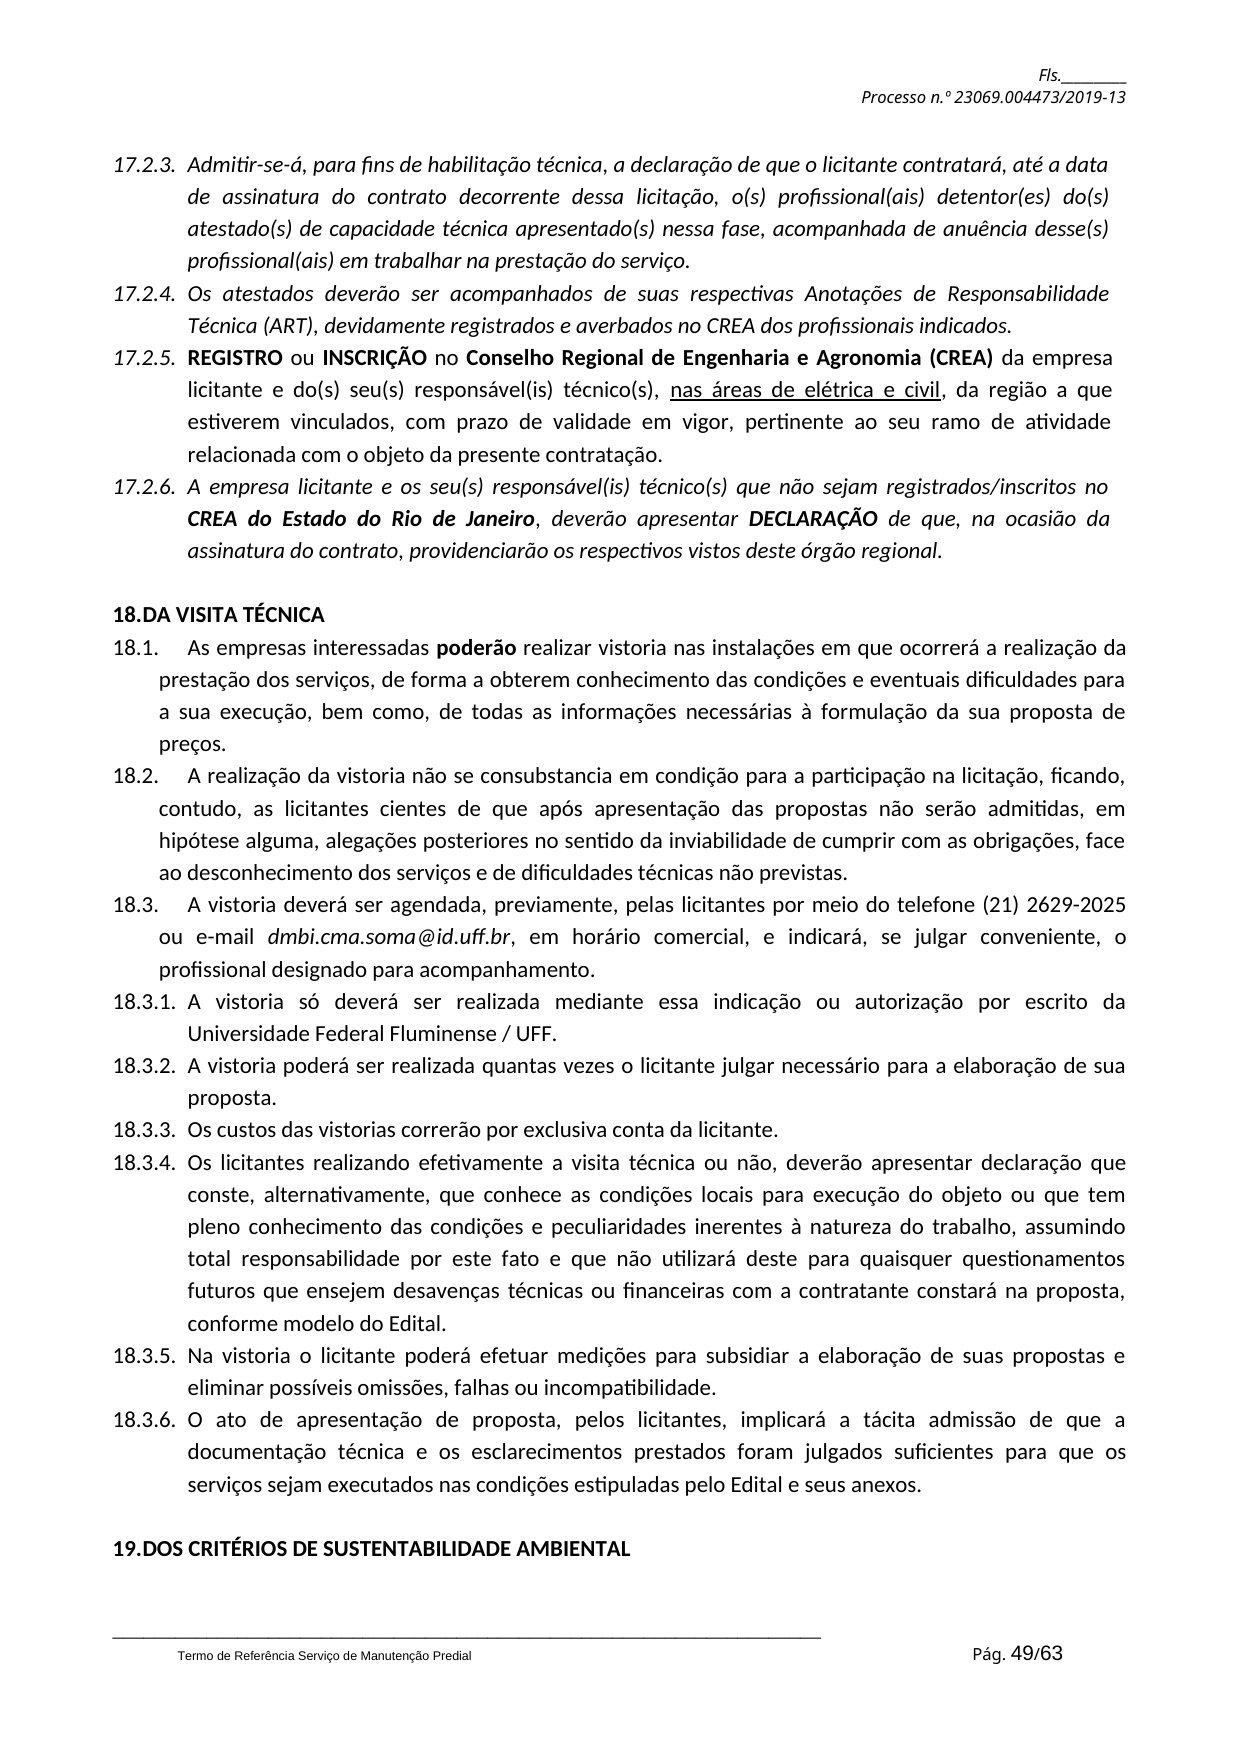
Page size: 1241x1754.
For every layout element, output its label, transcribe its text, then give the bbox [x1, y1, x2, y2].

list A vistoria só deverá ser realizada mediante essa indicação ou autorização por escrito da Universidade Federal Fluminense / UFF. [112, 987, 1128, 1047]
list A realização da vistoria não se consubstancia em condição para a participação na licitação, ficando, contudo, as licitantes cientes de que após apresentação das propostas não serão admitidas, em hipótese alguma, alegações posteriores no sentido da inviabilidade de cumprir com as obrigações, face ao desconhecimento dos serviços e de dificuldades técnicas não previstas. [112, 762, 1128, 886]
list Admitir-se-á, para fins de habilitação técnica, a declaração de que o licitante contratará, até a data de assinatura do contrato decorrente dessa licitação, o(s) profissional(ais) detentor(es) do(s) atestado(s) de capacidade técnica apresentado(s) nessa fase, acompanhada de anuência desse(s) profissional(ais) em trabalhar na prestação do serviço. [112, 150, 1113, 274]
list Os custos das vistorias correrão por exclusiva conta da licitante. [112, 1116, 1128, 1144]
list A empresa licitante e os seu(s) responsável(is) técnico(s) que não sejam registrados/inscritos no CREA do Estado do Rio de Janeiro, deverão apresentar DECLARAÇÃO de que, na ocasião da assinatura do contrato, providenciarão os respectivos vistos deste órgão regional. [112, 472, 1113, 564]
list DOS CRITÉRIOS DE SUSTENTABILIDADE AMBIENTAL [112, 1534, 1128, 1562]
list Os licitantes realizando efetivamente a visita técnica ou não, deverão apresentar declaração que conste, alternativamente, que conhece as condições locais para execução do objeto ou que tem pleno conhecimento das condições e peculiaridades inerentes à natureza do trabalho, assumindo total responsabilidade por este fato e que não utilizará deste para quaisquer questionamentos futuros que ensejem desavenças técnicas ou financeiras com a contratante constará na proposta, conforme modelo do Edital. [112, 1148, 1128, 1337]
list Os atestados deverão ser acompanhados de suas respectivas Anotações de Responsabilidade Técnica (ART), devidamente registrados e averbados no CREA dos profissionais indicados. [112, 279, 1113, 339]
list O ato de apresentação de proposta, pelos licitantes, implicará a tácita admissão de que a documentação técnica e os esclarecimentos prestados foram julgados suficientes para que os serviços sejam executados nas condições estipuladas pelo Edital e seus anexos. [112, 1405, 1128, 1498]
list REGISTRO ou INSCRIÇÃO no Conselho Regional de Engenharia e Agronomia (CREA) da empresa licitante e do(s) seu(s) responsável(is) técnico(s), nas áreas de elétrica e civil, da região a que estiverem vinculados, com prazo de validade em vigor, pertinente ao seu ramo de atividade relacionada com o objeto da presente contratação. [112, 343, 1113, 468]
list Na vistoria o licitante poderá efetuar medições para subsidiar a elaboração de suas propostas e eliminar possíveis omissões, falhas ou incompatibilidade. [112, 1341, 1128, 1401]
list A vistoria poderá ser realizada quantas vezes o licitante julgar necessário para a elaboração de sua proposta. [112, 1051, 1128, 1111]
list A vistoria deverá ser agendada, previamente, pelas licitantes por meio do telefone (21) 2629-2025 ou e-mail dmbi.cma.soma@id.uff.br, em horário comercial, e indicará, se julgar conveniente, o profissional designado para acompanhamento. [112, 890, 1128, 983]
list As empresas interessadas poderão realizar vistoria nas instalações em que ocorrerá a realização da prestação dos serviços, de forma a obterem conhecimento das condições e eventuais dificuldades para a sua execução, bem como, de todas as informações necessárias à formulação da sua proposta de preços. [112, 633, 1128, 757]
list DA VISITA TÉCNICA [112, 601, 1128, 629]
